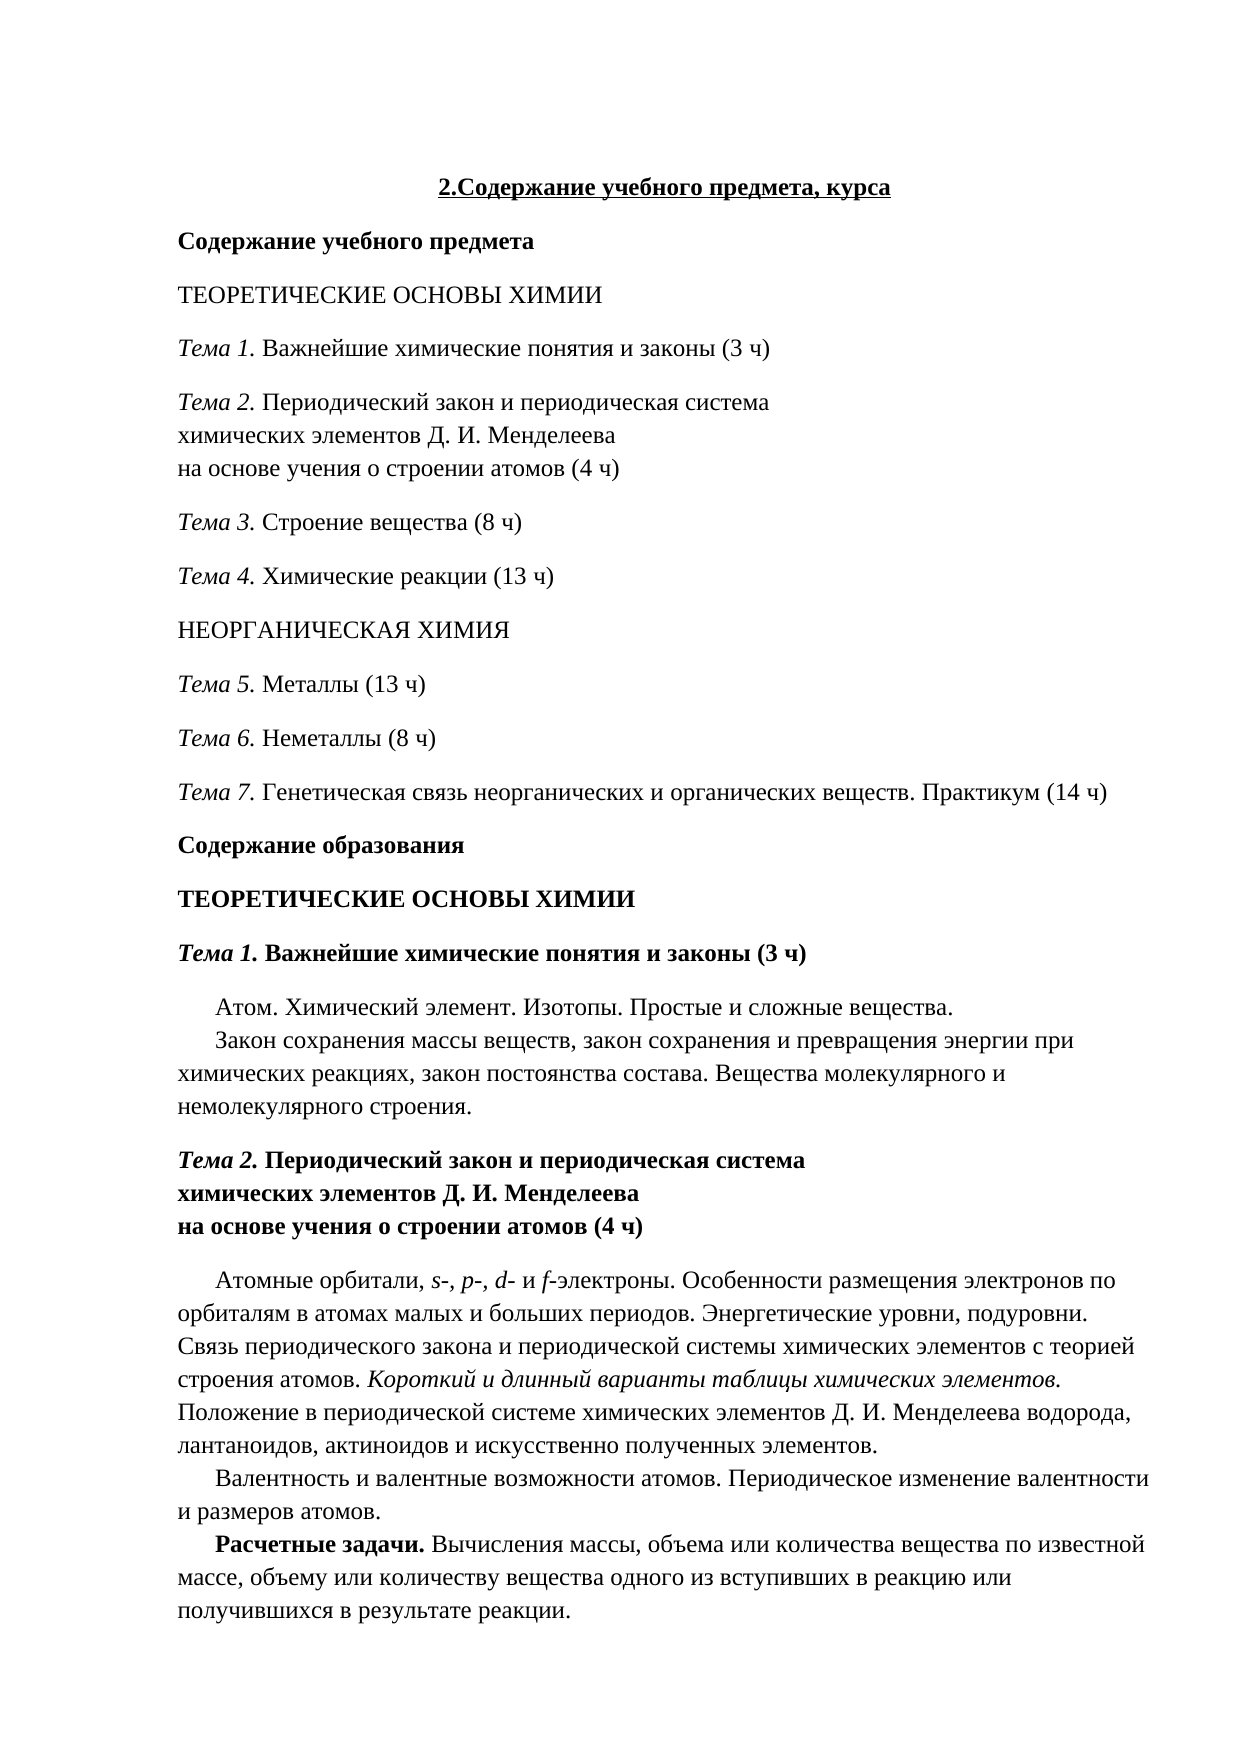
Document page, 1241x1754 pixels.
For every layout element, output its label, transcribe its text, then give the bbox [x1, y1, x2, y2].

text Атомные орбитали, s-, p-, d- и f-электроны. Особенности размещения электронов по орбиталям в атомах малых и больших периодов. Энергетические уровни, подуровни. Связь периодического закона и периодической системы химических элементов с теорией строения атомов. Короткий и длинный варианты таблицы химических элементов. Положение в периодической системе химических элементов Д. И. Менделеева водорода, лантаноидов, актиноидов и искусственно полученных элементов. Валентность и валентные возможности атомов. Периодическое изменение валентности и размеров атомов. Расчетные задачи. Вычисления массы, объема или количества вещества по известной массе, объему или количеству вещества одного из вступивших в реакцию или получившихся в результате реакции. [177, 1265, 1152, 1624]
text Тема 1. Важнейшие химические понятия и законы (3 ч) [177, 333, 1152, 362]
text Тема 7. Генетическая связь неорганических и органических веществ. Практикум (14 ч) [177, 777, 1152, 805]
text Атом. Химический элемент. Изотопы. Простые и сложные вещества. Закон сохранения массы веществ, закон сохранения и превращения энергии при химических реакциях, закон постоянства состава. Вещества молекулярного и немолекулярного строения. [177, 992, 1152, 1120]
text Тема 3. Строение вещества (8 ч) [177, 507, 1152, 536]
text НЕОРГАНИЧЕСКАЯ ХИМИЯ [177, 615, 1152, 644]
text Тема 5. Металлы (13 ч) [177, 669, 1152, 698]
text Тема 4. Химические реакции (13 ч) [177, 561, 1152, 590]
text Содержание учебного предмета [177, 226, 1152, 254]
text Тема 6. Неметаллы (8 ч) [177, 723, 1152, 751]
text ТЕОРЕТИЧЕСКИЕ ОСНОВЫ ХИМИИ [177, 280, 1152, 308]
text ТЕОРЕТИЧЕСКИЕ ОСНОВЫ ХИМИИ [177, 884, 1152, 913]
text Содержание образования [177, 830, 1152, 859]
text Тема 2. Периодический закон и периодическая система химических элементов Д. И. Менделеева на основе учения о строении атомов (4 ч) [177, 387, 1152, 482]
text Тема 2. Периодический закон и периодическая система химических элементов Д. И. Менделеева на основе учения о строении атомов (4 ч) [177, 1145, 1152, 1240]
text Тема 1. Важнейшие химические понятия и законы (3 ч) [177, 938, 1152, 967]
text 2.Содержание учебного предмета, курса [177, 172, 1152, 201]
